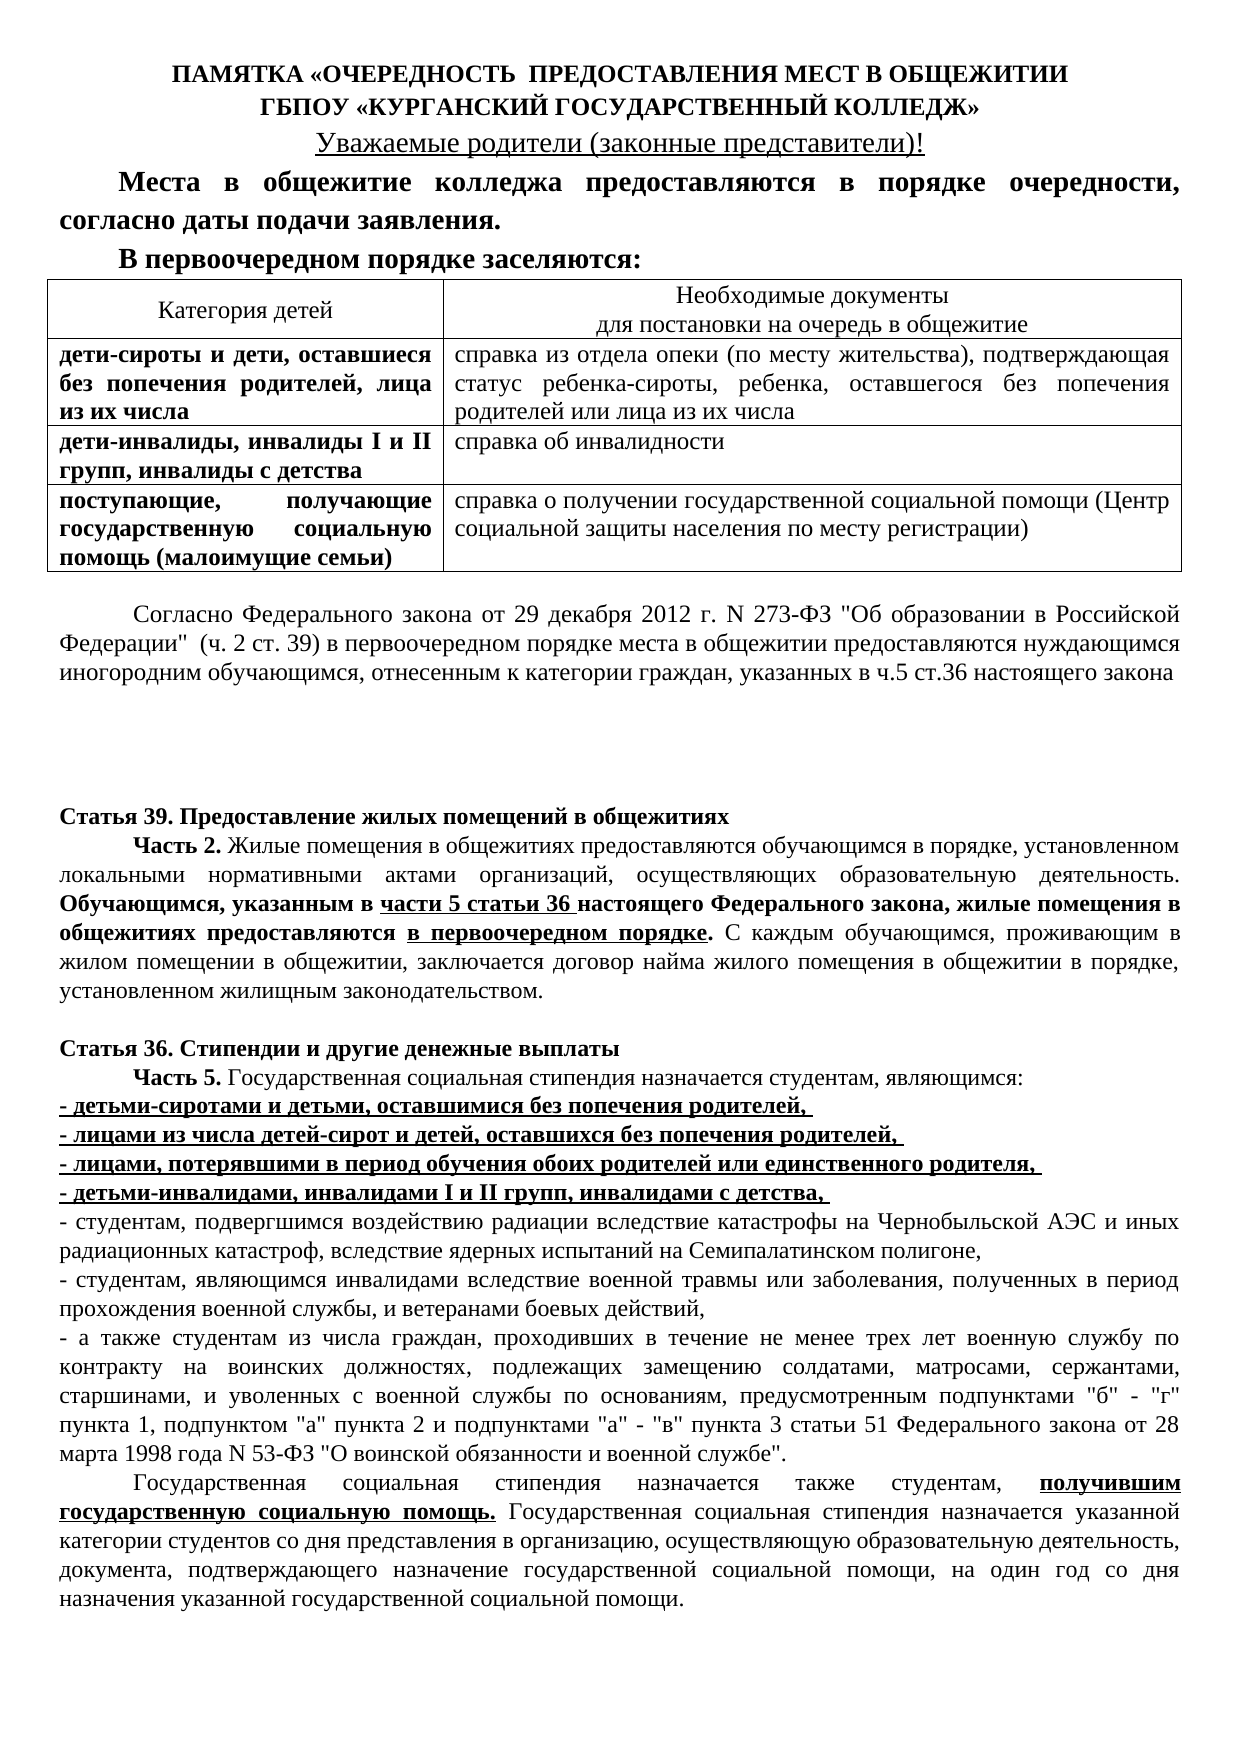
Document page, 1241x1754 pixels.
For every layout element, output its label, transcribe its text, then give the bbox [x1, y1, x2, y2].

table_header Необходимые документы для постановки на очередь в общежитие [444, 280, 1181, 338]
text Часть 5. Государственная социальная стипендия назначается студентам, являющимся: [59, 1063, 1181, 1090]
text Места в общежитие колледжа предоставляются в порядке очередности, согласно даты подачи заявления. [59, 164, 1181, 236]
table_cell справка о получении государственной социальной помощи (Центр социальной защиты населения по месту регистрации) [444, 485, 1181, 571]
text - детьми-сиротами и детьми, оставшимися без попечения родителей, [59, 1092, 1181, 1119]
text Статья 39. Предоставление жилых помещений в общежитиях [59, 802, 1181, 829]
text - детьми-инвалидами, инвалидами I и II групп, инвалидами с детства, [59, 1178, 1181, 1206]
table_cell дети-инвалиды, инвалиды I и II групп, инвалиды с детства [48, 426, 443, 484]
text ГБПОУ «КУРГАНСКИЙ ГОСУДАРСТВЕННЫЙ КОЛЛЕДЖ» [59, 92, 1181, 121]
text - студентам, подвергшимся воздействию радиации вследствие катастрофы на Чернобыльской АЭС и иных радиационных катастроф, вследствие ядерных испытаний на Семипалатинском полигоне, [59, 1207, 1181, 1264]
text Уважаемые родители (законные представители)! [59, 125, 1181, 159]
text Государственная социальная стипендия назначается также студентам, получившим государственную социальную помощь. Государственная социальная стипендия назначается указанной категории студентов со дня представления в организацию, осуществляющую образовательную деятельность, документа, подтверждающего назначение государственной социальной помощи, на один год со дня назначения указанной государственной социальной помощи. [59, 1468, 1181, 1611]
text В первоочередном порядке заселяются: [59, 241, 1181, 274]
text Согласно Федерального закона от 29 декабря 2012 г. N 273-ФЗ "Об образовании в Российской Федерации" (ч. 2 ст. 39) в первоочередном порядке места в общежитии предоставляются нуждающимся иногородним обучающимся, отнесенным к категории граждан, указанных в ч.5 ст.36 настоящего закона [59, 599, 1181, 686]
text - лицами из числа детей-сирот и детей, оставшихся без попечения родителей, [59, 1121, 1181, 1148]
text - лицами, потерявшими в период обучения обоих родителей или единственного родителя, [59, 1149, 1181, 1177]
text Статья 36. Стипендии и другие денежные выплаты [59, 1034, 1181, 1061]
text Часть 2. Жилые помещения в общежитиях предоставляются обучающимся в порядке, установленном локальными нормативными актами организаций, осуществляющих образовательную деятельность. Обучающимся, указанным в части 5 статьи 36 настоящего Федерального закона, жилые помещения в общежитиях предоставляются в первоочередном порядке. С каждым обучающимся, проживающим в жилом помещении в общежитии, заключается договор найма жилого помещения в общежитии в порядке, установленном жилищным законодательством. [59, 831, 1181, 1003]
table_header Категория детей [48, 280, 443, 338]
text - а также студентам из числа граждан, проходивших в течение не менее трех лет военную службу по контракту на воинских должностях, подлежащих замещению солдатами, матросами, сержантами, старшинами, и уволенных с военной службы по основаниям, предусмотренным подпунктами "б" - "г" пункта 1, подпунктом "а" пункта 2 и подпунктами "а" - "в" пункта 3 статьи 51 Федерального закона от 28 марта 1998 года N 53-ФЗ "О воинской обязанности и военной службе". [59, 1323, 1181, 1467]
text ПАМЯТКА «ОЧЕРЕДНОСТЬ ПРЕДОСТАВЛЕНИЯ МЕСТ В ОБЩЕЖИТИИ [59, 59, 1181, 88]
text - студентам, являющимся инвалидами вследствие военной травмы или заболевания, полученных в период прохождения военной службы, и ветеранами боевых действий, [59, 1265, 1181, 1322]
table_cell поступающие, получающие государственную социальную помощь (малоимущие семьи) [48, 485, 443, 571]
table_cell справка об инвалидности [444, 426, 1181, 484]
table_cell справка из отдела опеки (по месту жительства), подтверждающая статус ребенка-сироты, ребенка, оставшегося без попечения родителей или лица из их числа [444, 339, 1181, 425]
table_cell дети-сироты и дети, оставшиеся без попечения родителей, лица из их числа [48, 339, 443, 425]
